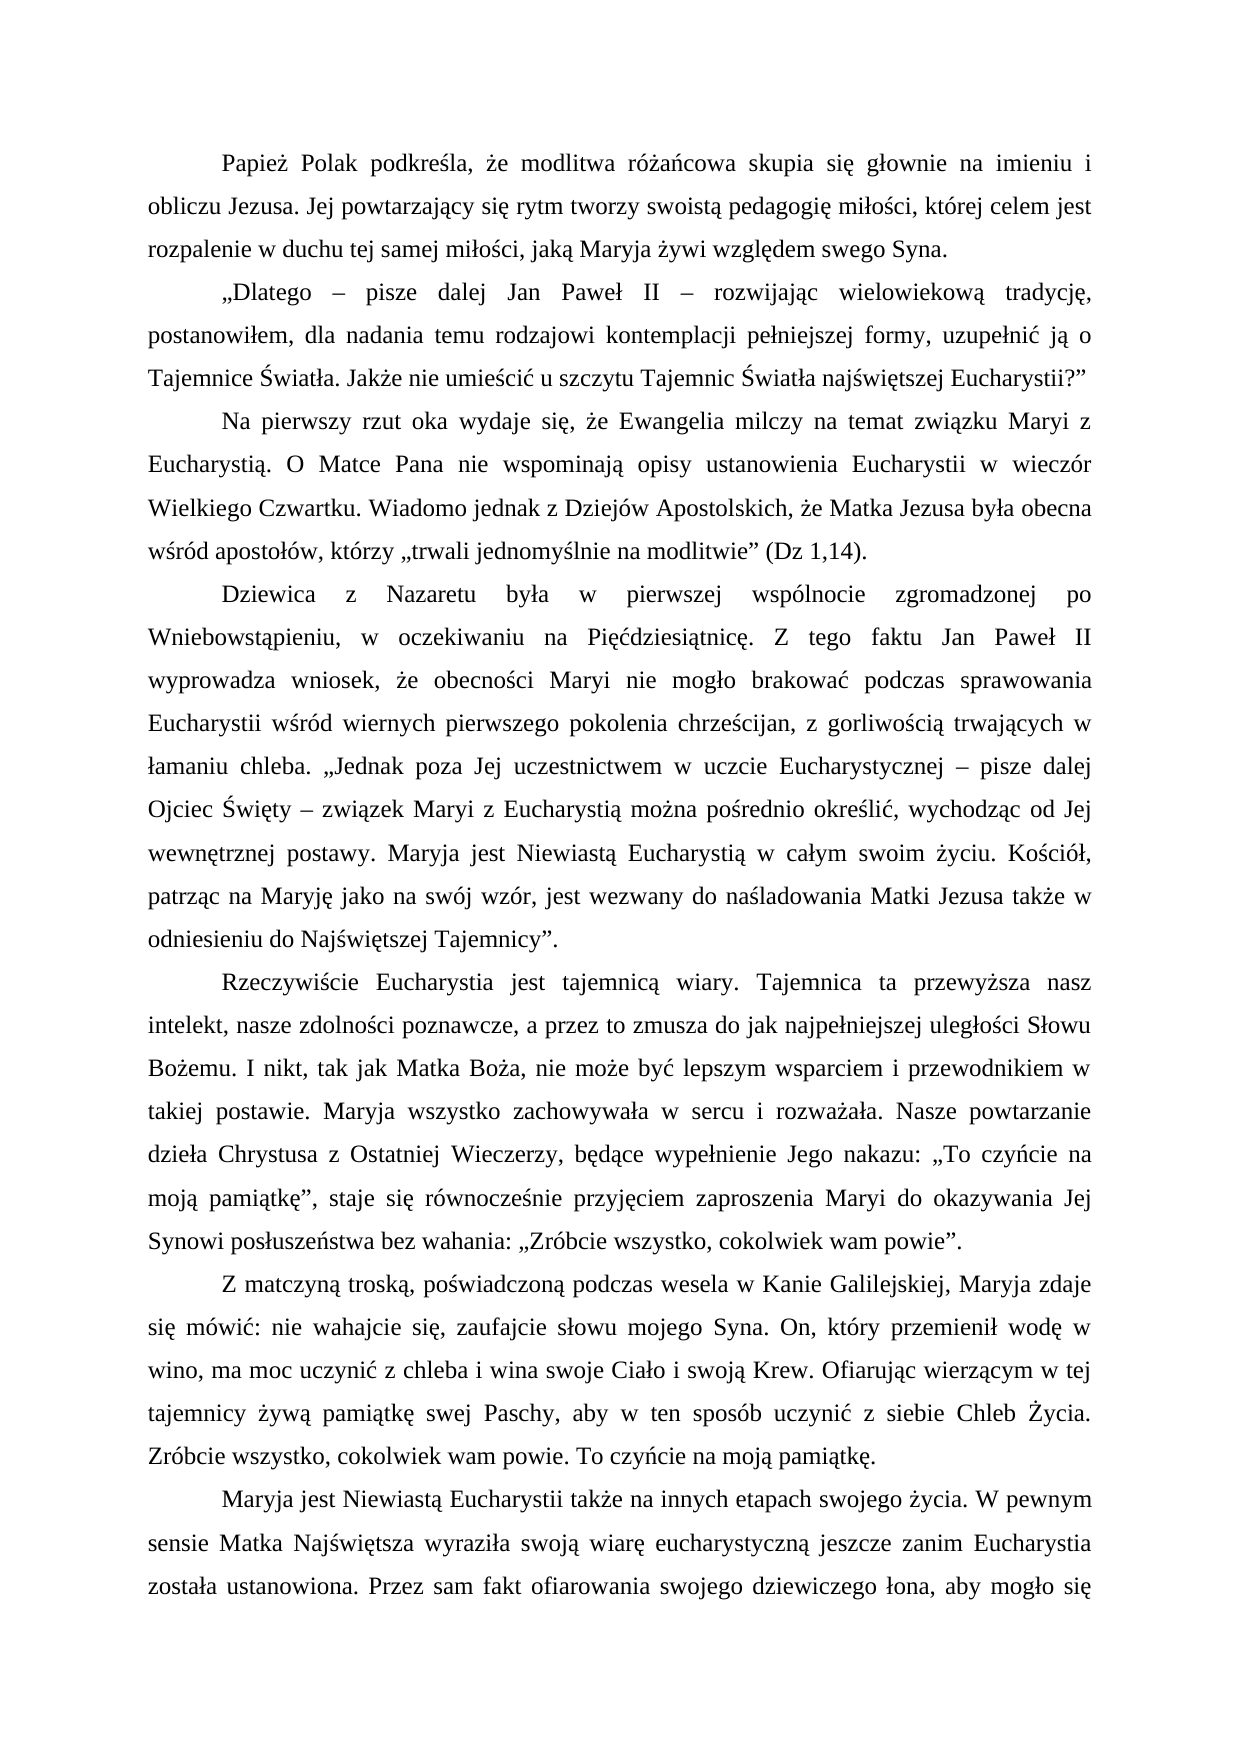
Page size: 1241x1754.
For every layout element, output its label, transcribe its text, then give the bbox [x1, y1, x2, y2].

text Na pierwszy rzut oka wydaje się, że Ewangelia milczy na temat związku Maryi z Eucharystią. O Matce Pana nie wspominają opisy ustanowienia Eucharystii w wieczór Wielkiego Czwartku. Wiadomo jednak z Dziejów Apostolskich, że Matka Jezusa była obecna wśród apostołów, którzy „trwali jednomyślnie na modlitwie” (Dz 1,14). [148, 406, 1093, 564]
text Dziewica z Nazaretu była w pierwszej wspólnocie zgromadzonej po Wniebowstąpieniu, w oczekiwaniu na Pięćdziesiątnicę. Z tego faktu Jan Paweł II wyprowadza wniosek, że obecności Maryi nie mogło brakować podczas sprawowania Eucharystii wśród wiernych pierwszego pokolenia chrześcijan, z gorliwością trwających w łamaniu chleba. „Jednak poza Jej uczestnictwem w uczcie Eucharystycznej – pisze dalej Ojciec Święty – związek Maryi z Eucharystią można pośrednio określić, wychodząc od Jej wewnętrznej postawy. Maryja jest Niewiastą Eucharystią w całym swoim życiu. Kościół, patrząc na Maryję jako na swój wzór, jest wezwany do naśladowania Matki Jezusa także w odniesieniu do Najświętszej Tajemnicy”. [148, 579, 1093, 953]
text Papież Polak podkreśla, że modlitwa różańcowa skupia się głownie na imieniu i obliczu Jezusa. Jej powtarzający się rytm tworzy swoistą pedagogię miłości, której celem jest rozpalenie w duchu tej samej miłości, jaką Maryja żywi względem swego Syna. [148, 148, 1093, 263]
text Z matczyną troską, poświadczoną podczas wesela w Kanie Galilejskiej, Maryja zdaje się mówić: nie wahajcie się, zaufajcie słowu mojego Syna. On, który przemienił wodę w wino, ma moc uczynić z chleba i wina swoje Ciało i swoją Krew. Ofiarując wierzącym w tej tajemnicy żywą pamiątkę swej Paschy, aby w ten sposób uczynić z siebie Chleb Życia. Zróbcie wszystko, cokolwiek wam powie. To czyńcie na moją pamiątkę. [148, 1269, 1093, 1470]
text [148, 1484, 1093, 1599]
text Rzeczywiście Eucharystia jest tajemnicą wiary. Tajemnica ta przewyższa nasz intelekt, nasze zdolności poznawcze, a przez to zmusza do jak najpełniejszej uległości Słowu Bożemu. I nikt, tak jak Matka Boża, nie może być lepszym wsparciem i przewodnikiem w takiej postawie. Maryja wszystko zachowywała w sercu i rozważała. Nasze powtarzanie dzieła Chrystusa z Ostatniej Wieczerzy, będące wypełnienie Jego nakazu: „To czyńcie na moją pamiątkę”, staje się równocześnie przyjęciem zaproszenia Maryi do okazywania Jej Synowi posłuszeństwa bez wahania: „Zróbcie wszystko, cokolwiek wam powie”. [148, 967, 1093, 1254]
text „Dlatego – pisze dalej Jan Paweł II – rozwijając wielowiekową tradycję, postanowiłem, dla nadania temu rodzajowi kontemplacji pełniejszej formy, uzupełnić ją o Tajemnice Światła. Jakże nie umieścić u szczytu Tajemnic Światła najświętszej Eucharystii?” [148, 277, 1093, 392]
